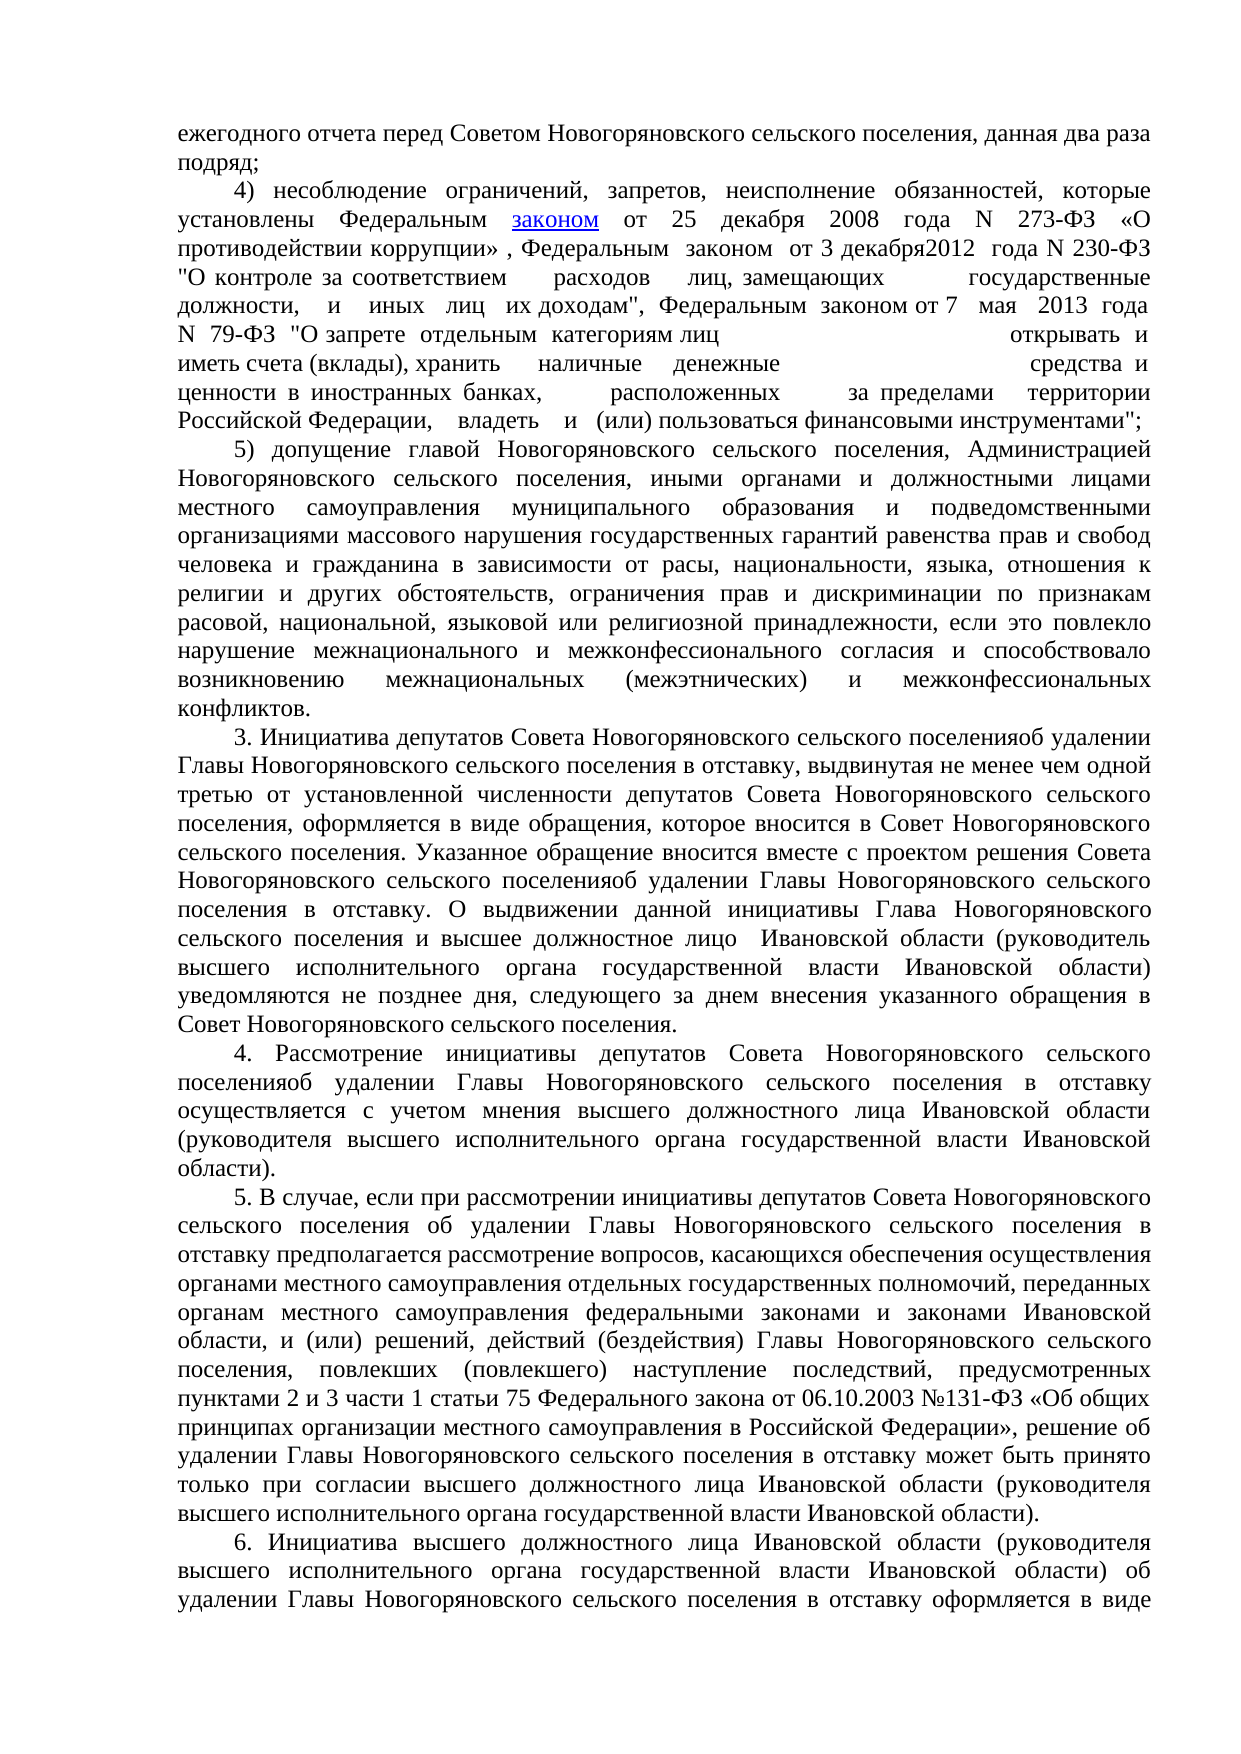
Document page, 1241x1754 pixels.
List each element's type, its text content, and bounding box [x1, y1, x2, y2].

text 3. Инициатива депутатов Совета Новогоряновского сельского поселенияоб удалении Главы Новогоряновского сельского поселения в отставку, выдвинутая не менее чем одной третью от установленной численности депутатов Совета Новогоряновского сельского поселения, оформляется в виде обращения, которое вносится в Совет Новогоряновского сельского поселения. Указанное обращение вносится вместе с проектом решения Совета Новогоряновского сельского поселенияоб удалении Главы Новогоряновского сельского поселения в отставку. О выдвижении данной инициативы Глава Новогоряновского сельского поселения и высшее должностное лицо Ивановской области (руководитель высшего исполнительного органа государственной власти Ивановской области) уведомляются не позднее дня, следующего за днем внесения указанного обращения в Совет Новогоряновского сельского поселения. [177, 722, 1152, 1038]
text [177, 118, 1152, 176]
text 4) несоблюдение ограничений, запретов, неисполнение обязанностей, которые установлены Федеральным законом от 25 декабря 2008 года N 273-ФЗ «О противодействии коррупции» , Федеральным законом от 3 декабря2012 года N 230-ФЗ "О контроле за соответствием расходов лиц, замещающих государственные должности, и иных лиц их доходам", Федеральным законом от 7 мая 2013 года N 79-ФЗ "О запрете отдельным категориям лиц открывать и иметь счета (вклады), хранить наличные денежные средства и ценности в иностранных банках, расположенных за пределами территории Российской Федерации, владеть и (или) пользоваться финансовыми инструментами"; [177, 176, 1152, 434]
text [177, 1527, 1152, 1613]
text 5. В случае, если при рассмотрении инициативы депутатов Совета Новогоряновского сельского поселения об удалении Главы Новогоряновского сельского поселения в отставку предполагается рассмотрение вопросов, касающихся обеспечения осуществления органами местного самоуправления отдельных государственных полномочий, переданных органам местного самоуправления федеральными законами и законами Ивановской области, и (или) решений, действий (бездействия) Главы Новогоряновского сельского поселения, повлекших (повлекшего) наступление последствий, предусмотренных пунктами 2 и 3 части 1 статьи 75 Федерального закона от №131-ФЗ «Об общих принципах организации местного самоуправления в Российской Федерации», решение об удалении Главы Новогоряновского сельского поселения в отставку может быть принято только при согласии высшего должностного лица Ивановской области (руководителя высшего исполнительного органа государственной власти Ивановской области). [177, 1182, 1152, 1527]
text 4. Рассмотрение инициативы депутатов Совета Новогоряновского сельского поселенияоб удалении Главы Новогоряновского сельского поселения в отставку осуществляется с учетом мнения высшего должностного лица Ивановской области (руководителя высшего исполнительного органа государственной власти Ивановской области). [177, 1038, 1152, 1182]
text 5) допущение главой Новогоряновского сельского поселения, Администрацией Новогоряновского сельского поселения, иными органами и должностными лицами местного самоуправления муниципального образования и подведомственными организациями массового нарушения государственных гарантий равенства прав и свобод человека и гражданина в зависимости от расы, национальности, языка, отношения к религии и других обстоятельств, ограничения прав и дискриминации по признакам расовой, национальной, языковой или религиозной принадлежности, если это повлекло нарушение межнационального и межконфессионального согласия и способствовало возникновению межнациональных (межэтнических) и межконфессиональных конфликтов. [177, 434, 1152, 722]
